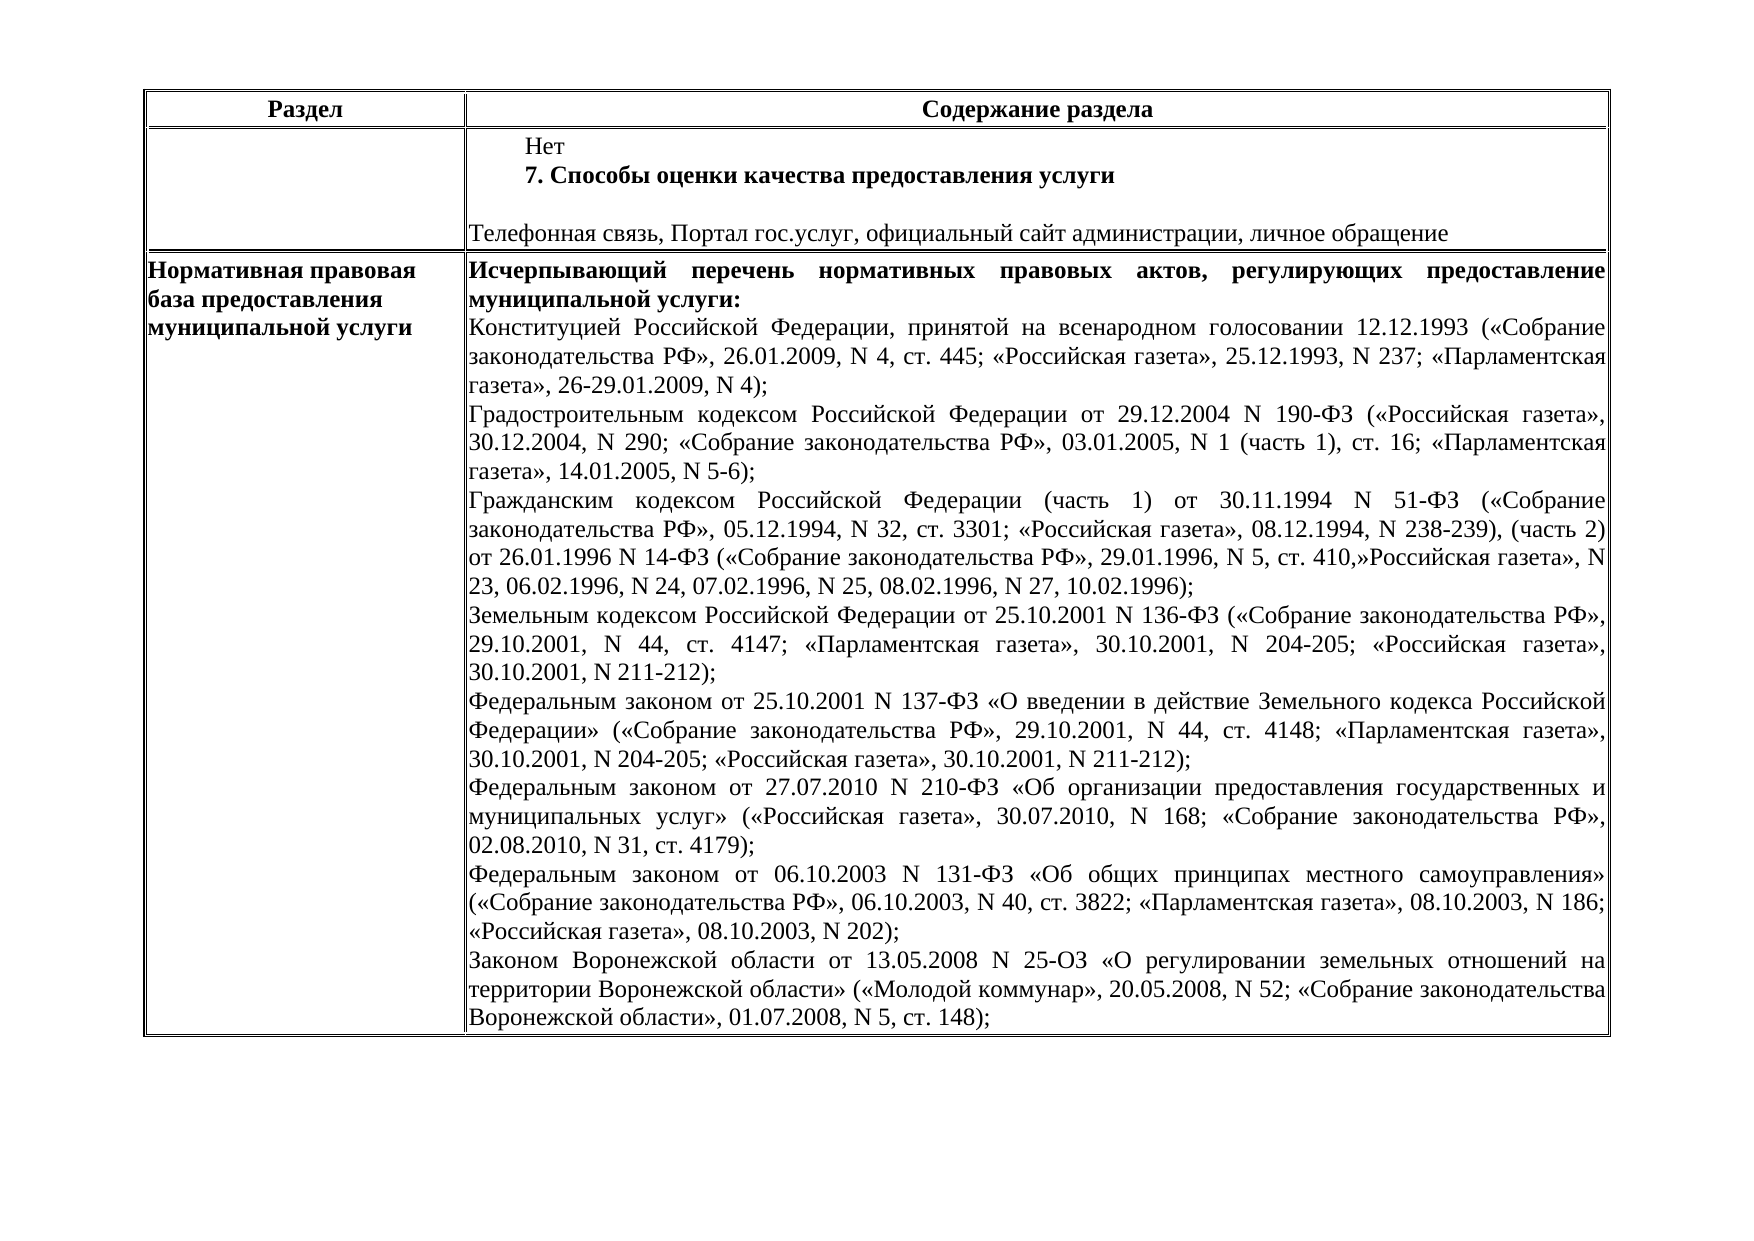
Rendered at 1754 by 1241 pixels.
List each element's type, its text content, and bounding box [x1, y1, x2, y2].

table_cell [466, 126, 1609, 249]
table_header Раздел [147, 92, 466, 126]
table_cell Общие сведения о муниципальной услуге [145, 126, 466, 249]
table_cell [466, 249, 1608, 1034]
table_header Содержание раздела [466, 92, 1608, 126]
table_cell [147, 249, 466, 1034]
